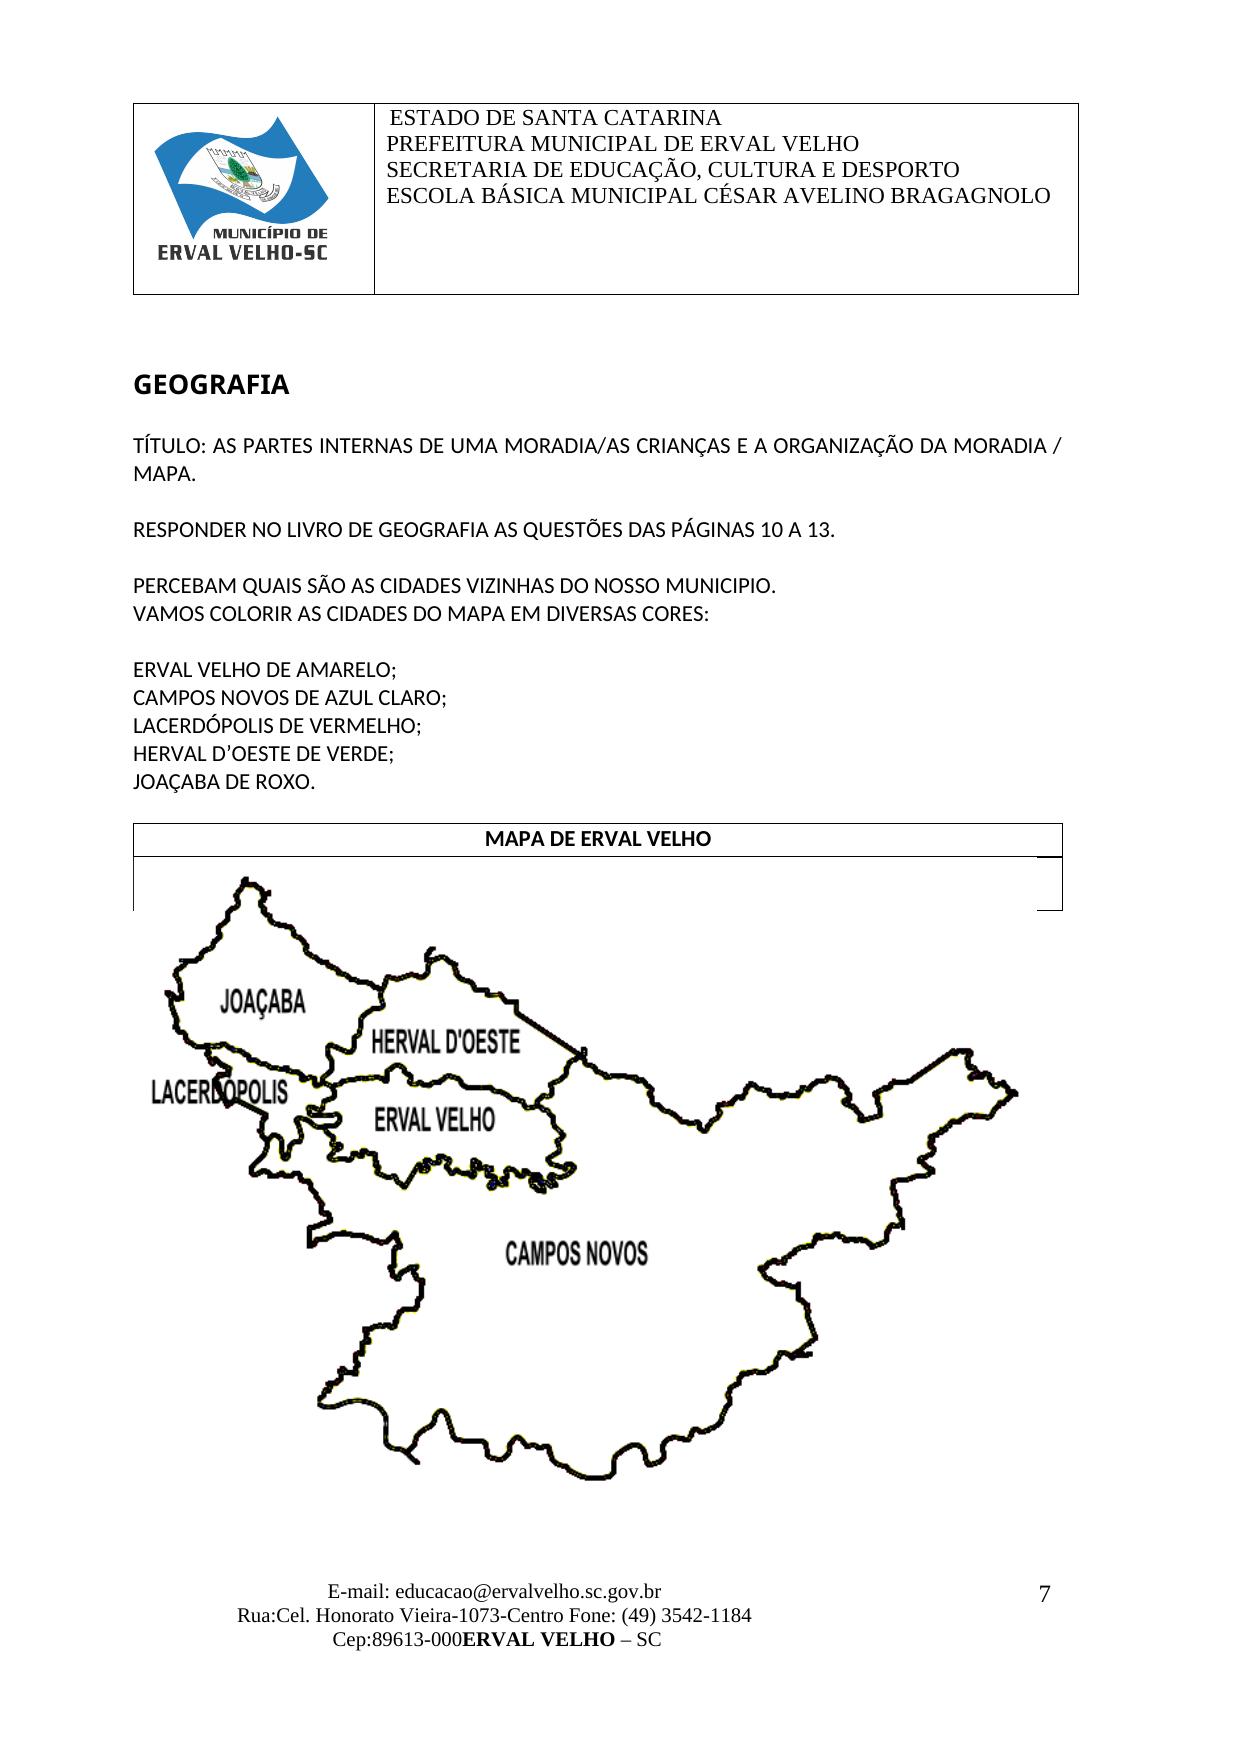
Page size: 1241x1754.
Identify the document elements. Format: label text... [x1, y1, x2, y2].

text VAMOS COLORIR AS CIDADES DO MAPA EM DIVERSAS CORES: [133, 599, 1063, 627]
table_cell [1037, 858, 1062, 910]
text HERVAL D’OESTE DE VERDE; [133, 739, 1063, 767]
text JOAÇABA DE ROXO. [133, 767, 1063, 795]
picture [133, 857, 1037, 1498]
text LACERDÓPOLIS DE VERMELHO; [133, 711, 1063, 739]
text RESPONDER NO LIVRO DE GEOGRAFIA AS QUESTÕES DAS PÁGINAS 10 A 13. [133, 515, 1063, 543]
text ERVAL VELHO DE AMARELO; [133, 655, 1063, 683]
table_header MAPA DE ERVAL VELHO [134, 824, 1062, 856]
text TÍTULO: AS PARTES INTERNAS DE UMA MORADIA/AS CRIANÇAS E A ORGANIZAÇÃO DA MORADIA / MAPA. [133, 431, 1063, 487]
text CAMPOS NOVOS DE AZUL CLARO; [133, 683, 1063, 711]
subtitle GEOGRAFIA [133, 365, 1063, 402]
picture [134, 111, 353, 265]
text PERCEBAM QUAIS SÃO AS CIDADES VIZINHAS DO NOSSO MUNICIPIO. [133, 571, 1063, 599]
